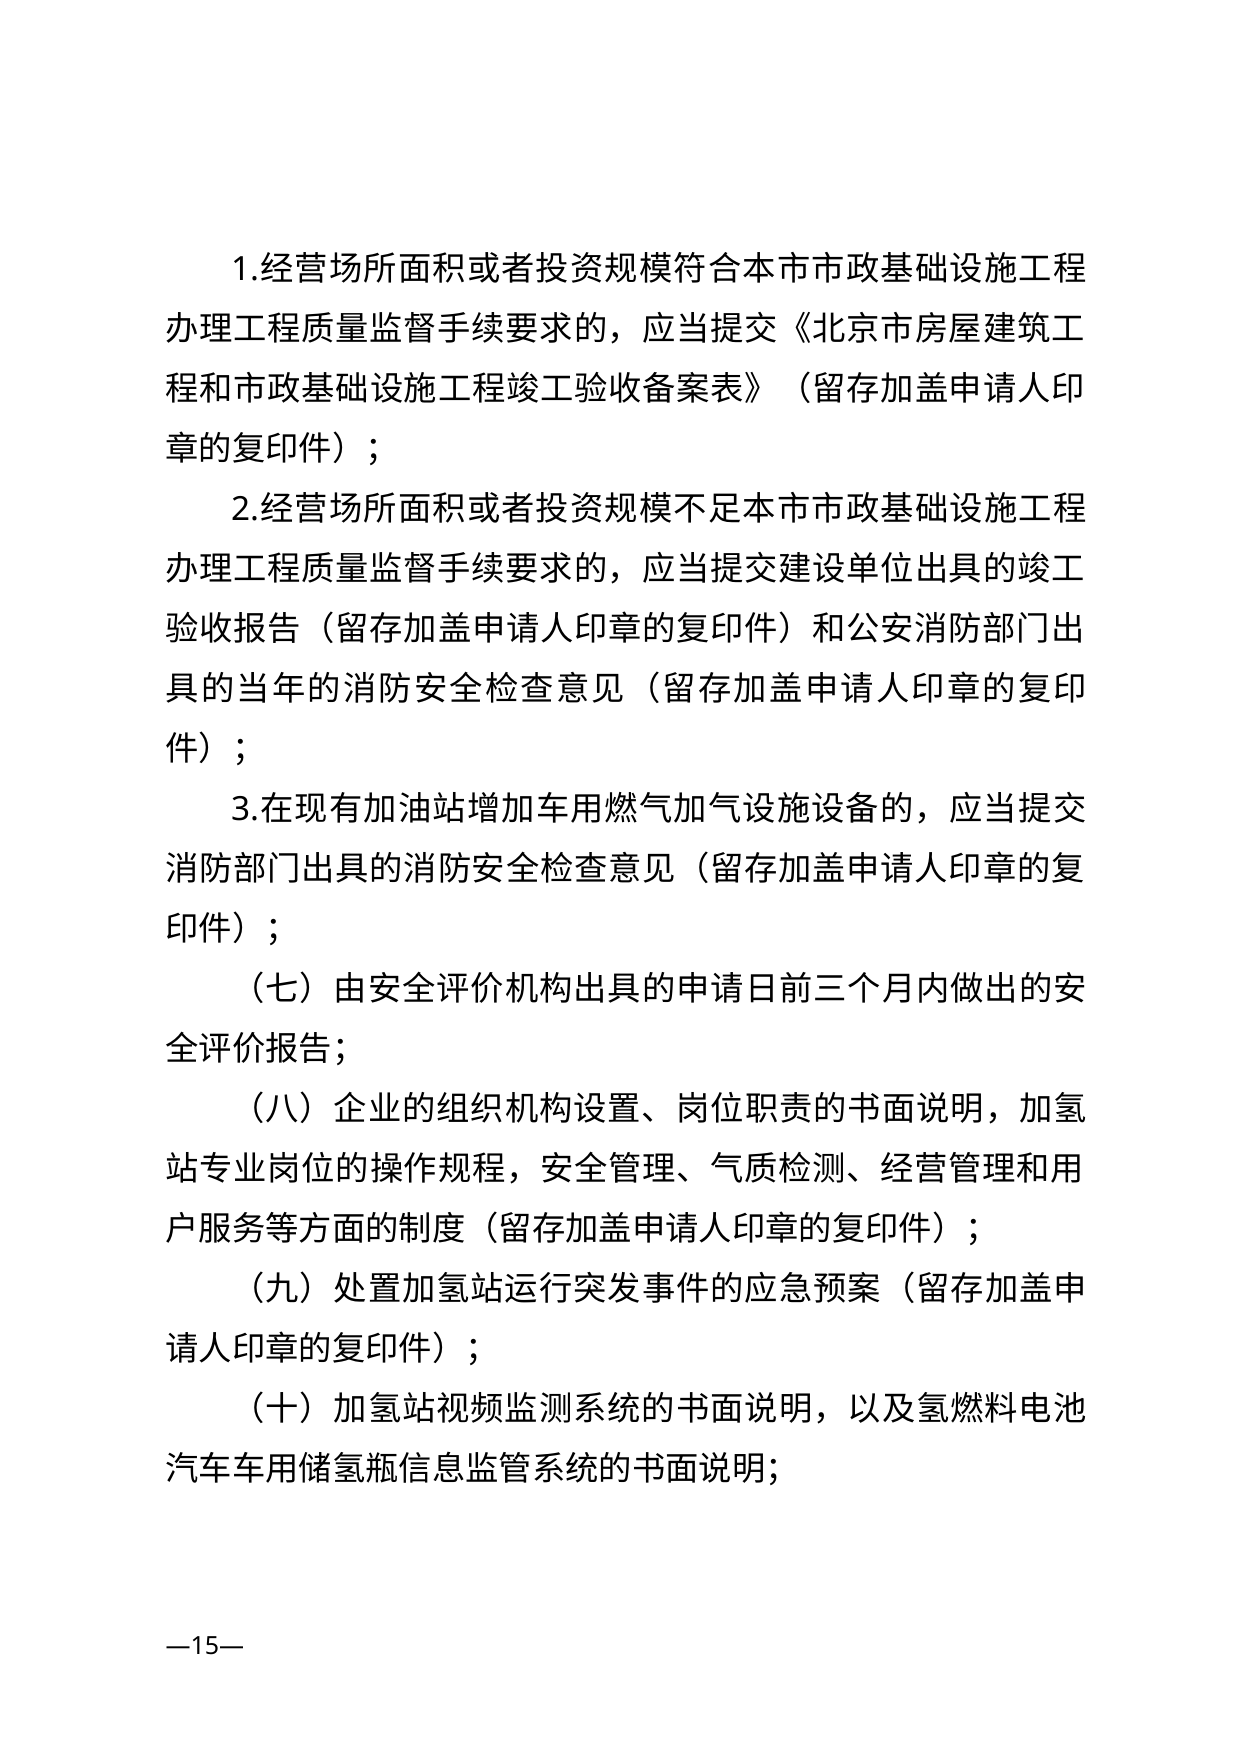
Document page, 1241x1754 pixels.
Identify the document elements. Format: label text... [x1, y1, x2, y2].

text 1.经营场所面积或者投资规模符合本市市政基础设施工程办理工程质量监督手续要求的，应当提交《北京市房屋建筑工程和市政基础设施工程竣工验收备案表》（留存加盖申请人印章的复印件）； [165, 233, 1087, 473]
text （十）加氢站视频监测系统的书面说明，以及氢燃料电池汽车车用储氢瓶信息监管系统的书面说明； [165, 1373, 1087, 1493]
text 3.在现有加油站增加车用燃气加气设施设备的，应当提交消防部门出具的消防安全检查意见（留存加盖申请人印章的复印件）； [165, 773, 1087, 953]
text （八）企业的组织机构设置、岗位职责的书面说明，加氢站专业岗位的操作规程，安全管理、气质检测、经营管理和用户服务等方面的制度（留存加盖申请人印章的复印件）； [165, 1073, 1087, 1253]
text 2.经营场所面积或者投资规模不足本市市政基础设施工程办理工程质量监督手续要求的，应当提交建设单位出具的竣工验收报告（留存加盖申请人印章的复印件）和公安消防部门出具的当年的消防安全检查意见（留存加盖申请人印章的复印件）； [165, 473, 1087, 773]
text （七）由安全评价机构出具的申请日前三个月内做出的安全评价报告； [165, 953, 1087, 1073]
text （九）处置加氢站运行突发事件的应急预案（留存加盖申请人印章的复印件）； [165, 1253, 1087, 1373]
